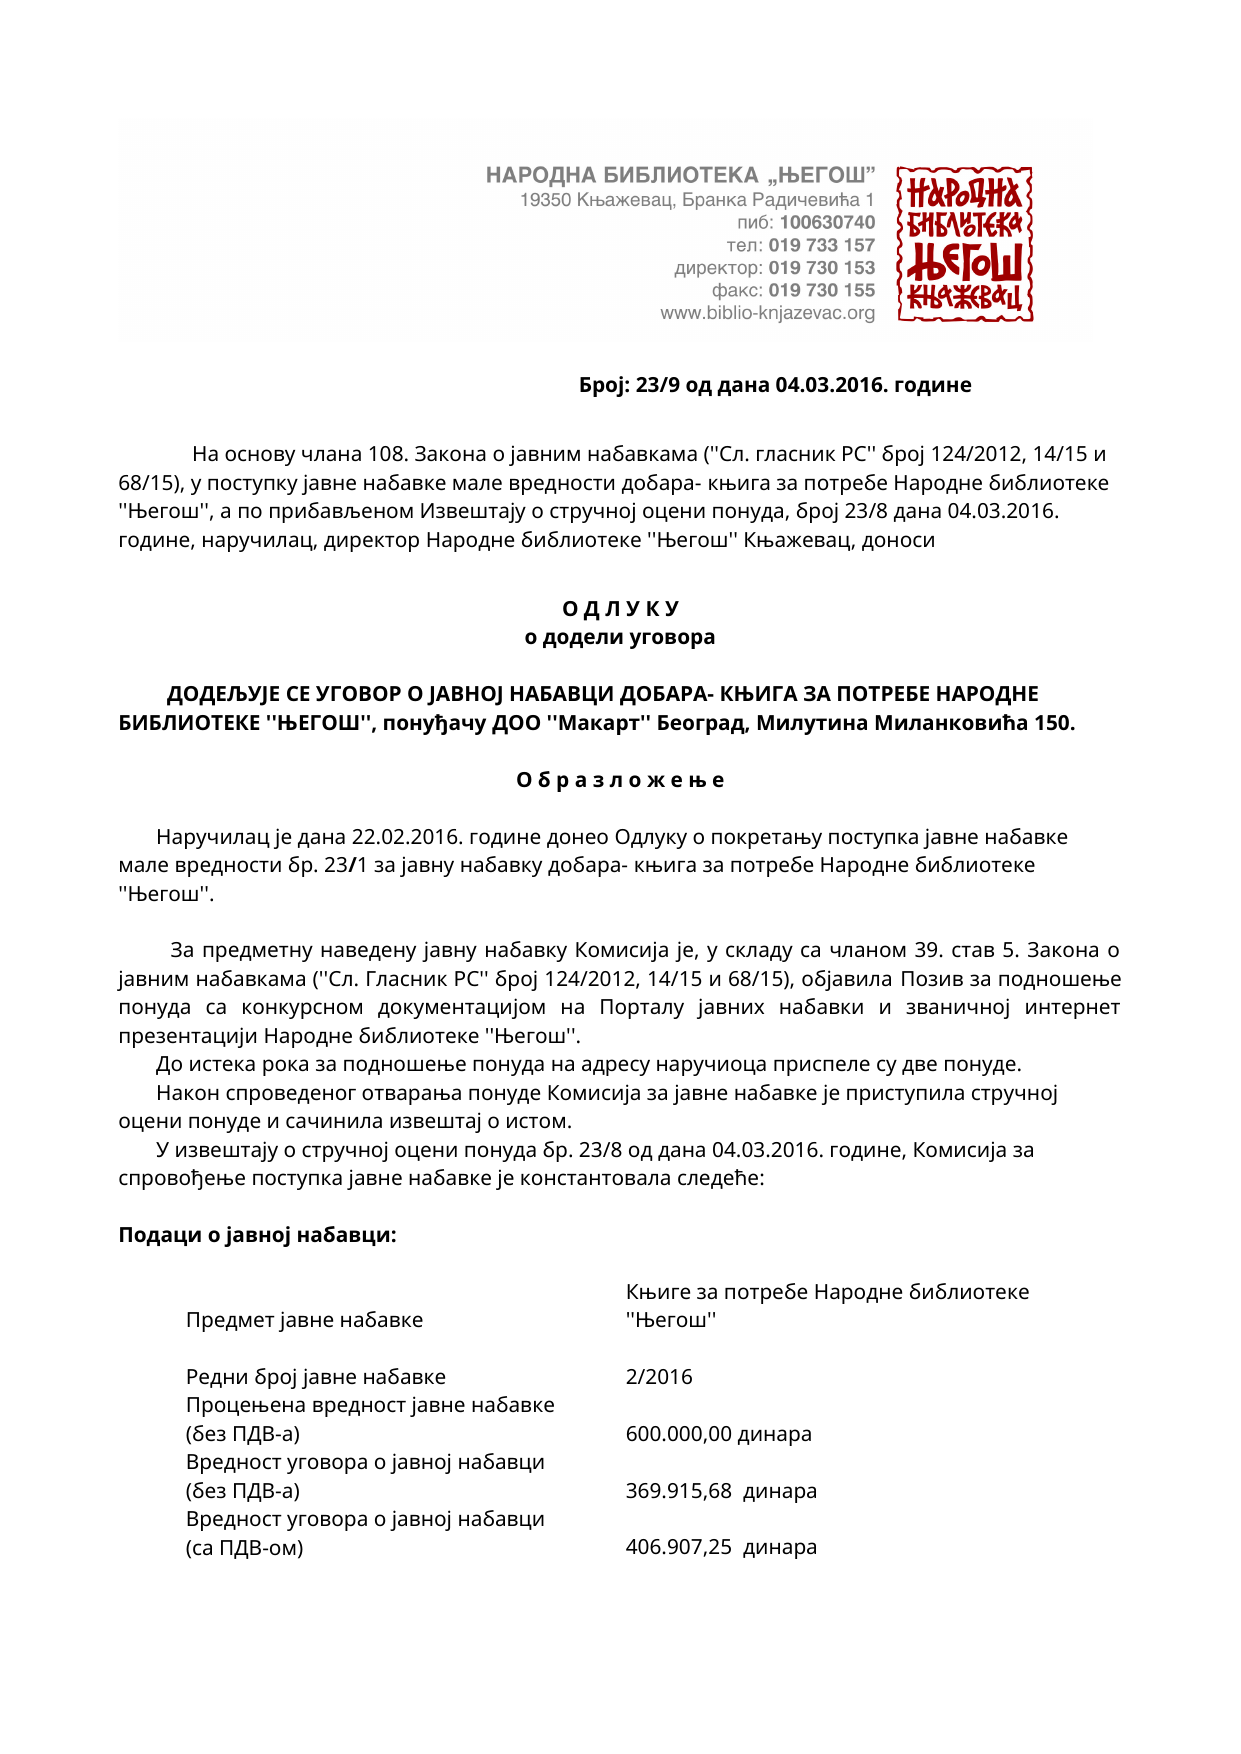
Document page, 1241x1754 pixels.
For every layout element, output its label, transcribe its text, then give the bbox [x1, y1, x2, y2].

table_cell Редни број јавне набавке [174, 1334, 614, 1391]
table_header Предмет јавне набавке [174, 1277, 614, 1334]
table_cell 406.907,25 динара [614, 1504, 1053, 1618]
text За предметну наведену јавну набавку Комисија је, у складу са чланом 39. став 5. Закона о јавним набавкама (''Сл. Гласник РС'' број 124/2012, 14/15 и 68/15), објавила Позив за подношење понуда са конкурсном документацијом на Порталу јавних набавки и званичној интернет презентацији Народне библиотеке ''Његош''. [118, 936, 1122, 1049]
text ДОДЕЉУЈЕ СЕ УГОВОР О ЈАВНОЈ НАБАВЦИ ДОБАРА- КЊИГА ЗА ПОТРЕБЕ НАРОДНЕ БИБЛИОТЕКЕ ''ЊЕГОШ'', понуђачу ДОО ''Макарт'' Београд, Милутина Миланковића 150. [118, 679, 1122, 736]
table_cell Процењена вредност јавне набавке (без ПДВ-а) [174, 1391, 614, 1447]
table_cell Вредност уговора о јавној набавци (са ПДВ-ом) [174, 1504, 614, 1618]
table_cell 369.915,68 динара [614, 1448, 1053, 1504]
text О б р а з л о ж е њ е [118, 765, 1122, 793]
text У извештају о стручној оцени понуда бр. 23/8 од дана 04.03.2016. године, Комисија за спровођење поступка јавне набавке је константовала следеће: [118, 1135, 1122, 1192]
picture [118, 118, 1094, 342]
text Подаци о јавној набавци: [118, 1220, 1122, 1248]
table_cell Вредност уговора о јавној набавци (без ПДВ-а) [174, 1448, 614, 1504]
text Број: 23/9 од дана 04.03.2016. године [118, 370, 1122, 398]
text О Д Л У К У [118, 594, 1122, 622]
table_cell 2/2016 [614, 1334, 1053, 1391]
text До истека рока за подношење понуда на адресу наручиоца приспеле су две понуде. [118, 1049, 1122, 1078]
text Након спроведеног отварања понуде Комисија за јавне набавке је приступила стручној оцени понуде и сачинила извештај о истом. [118, 1078, 1122, 1135]
table_header Књиге за потребе Народне библиотеке ''Његош'' [614, 1277, 1053, 1334]
text На основу члана 108. Закона о јавним набавкама (''Сл. гласник РС'' број 124/2012, 14/15 и 68/15), у поступку јавне набавке мале вредности добара- књига за потребе Народне библиотеке ''Његош'', а по прибављеном Извештају о стручној оцени понуда, број 23/8 дана 04.03.2016. године, наручилац, директор Народне библиотеке ''Његош'' Књажевац, доноси [118, 439, 1122, 553]
table_cell 600.000,00 динара [614, 1391, 1053, 1447]
text Наручилац је дана 22.02.2016. године донео Одлуку о покретању поступка јавне набавке мале вредности бр. 23/1 за јавну набавку добара- књига за потребе Народне библиотеке ''Његош''. [118, 822, 1122, 907]
text о додели уговора [118, 622, 1122, 651]
